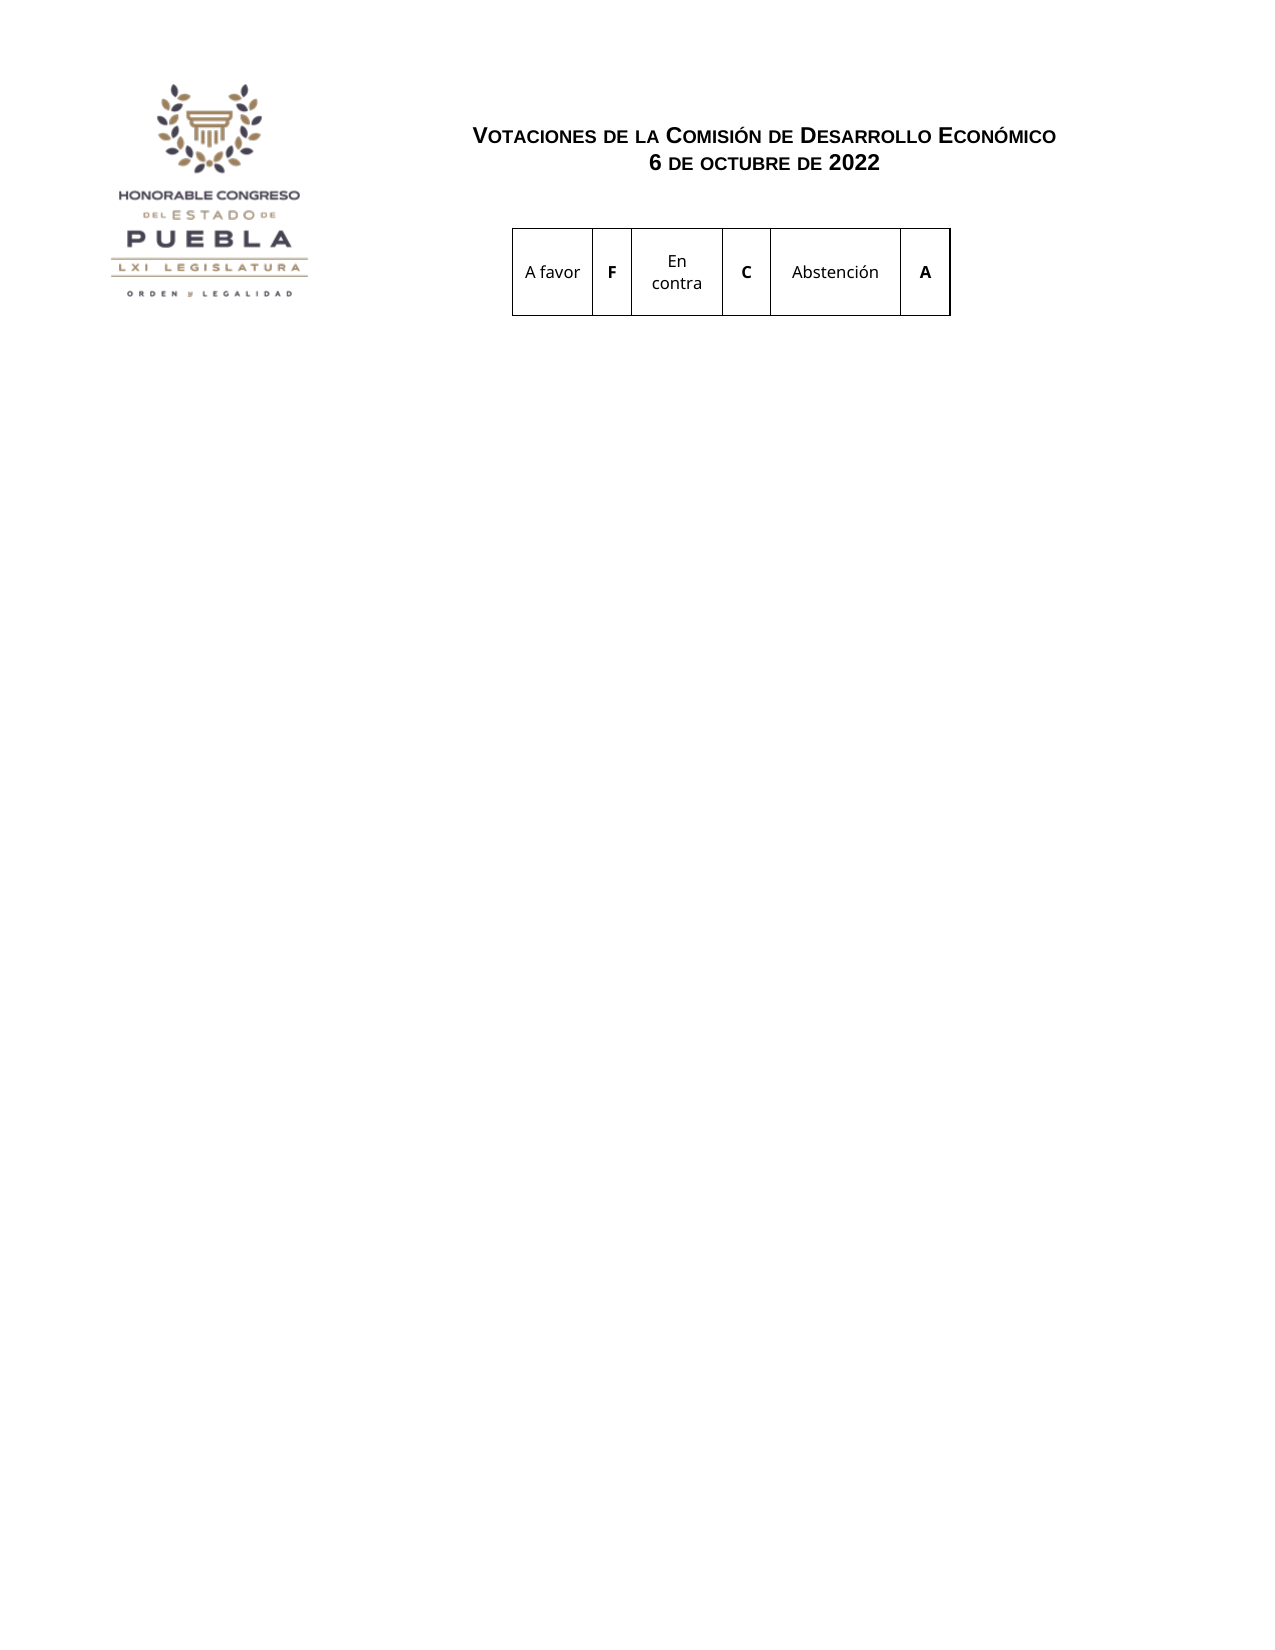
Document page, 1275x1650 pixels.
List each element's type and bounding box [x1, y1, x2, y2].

picture [87, 32, 332, 349]
